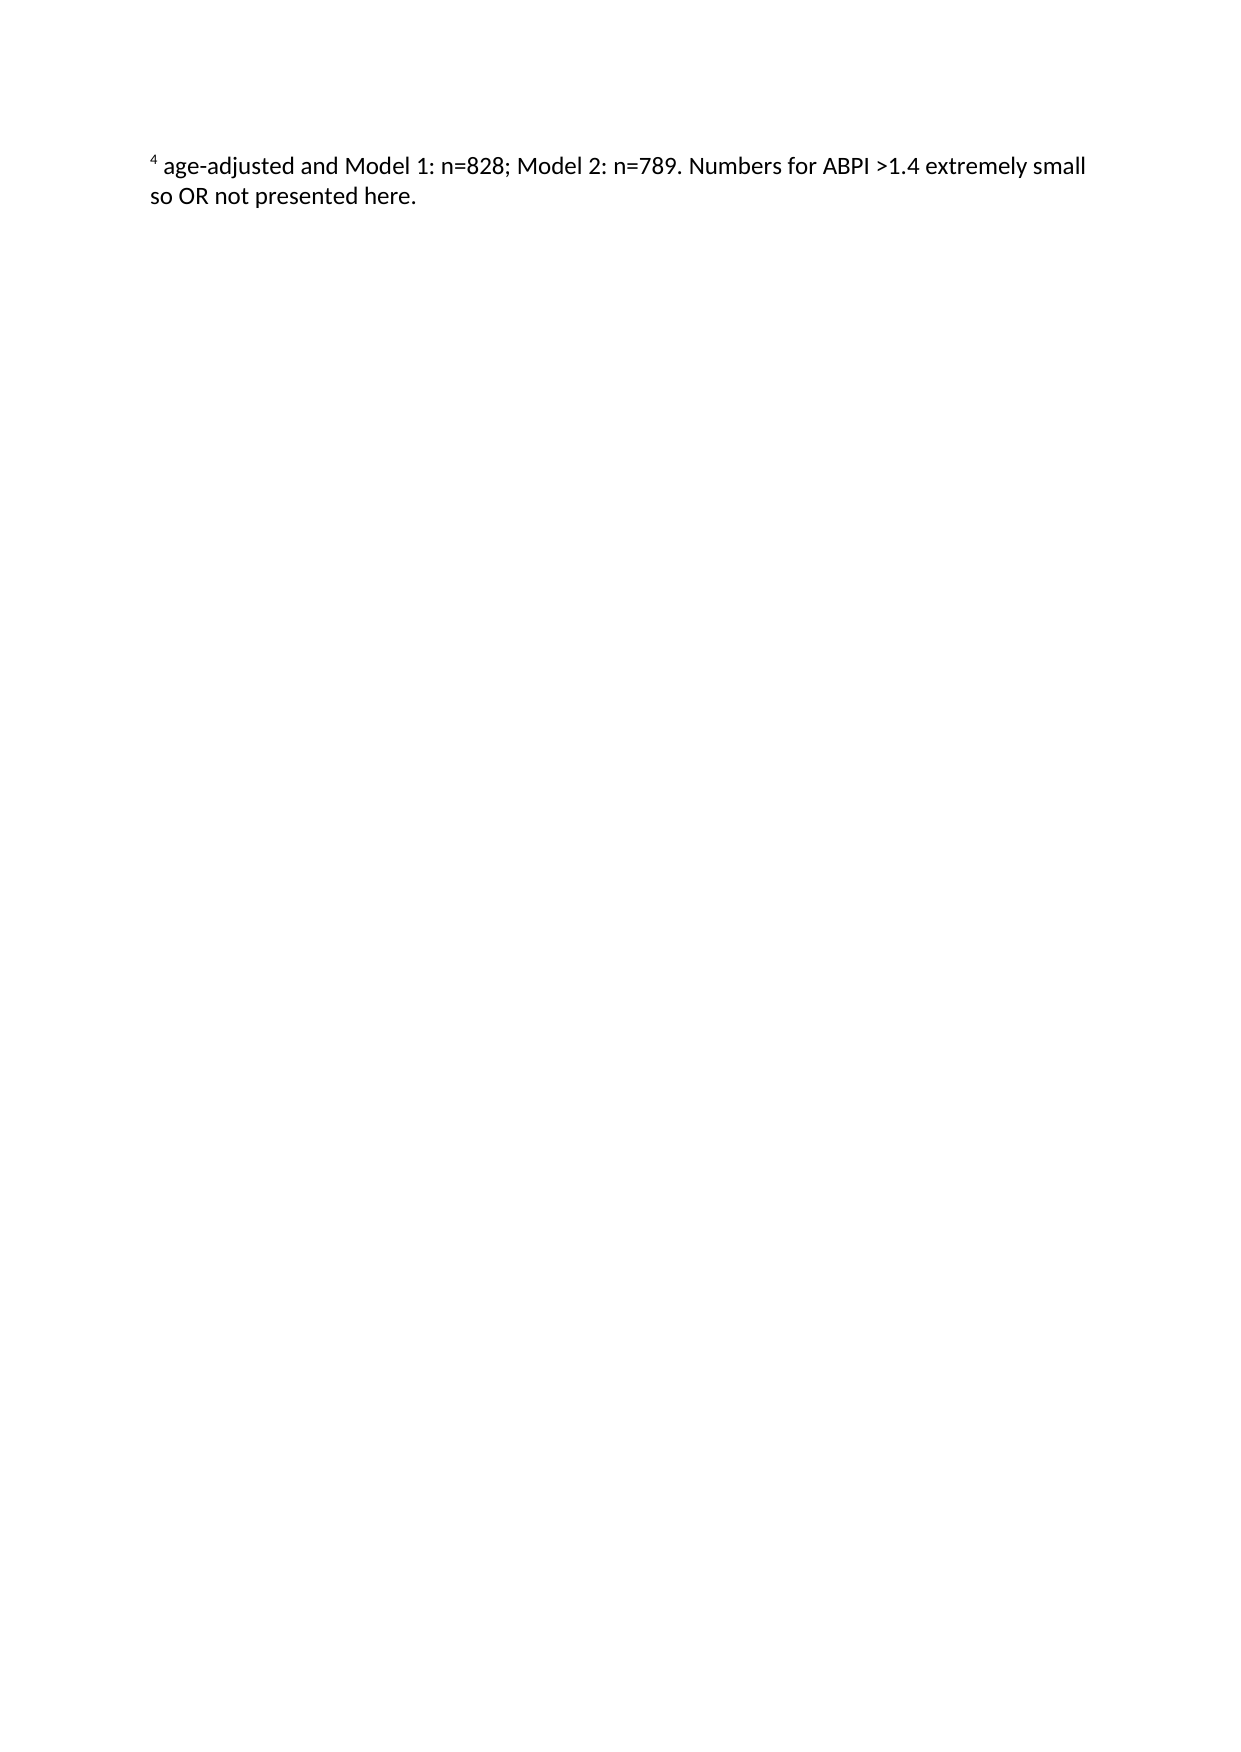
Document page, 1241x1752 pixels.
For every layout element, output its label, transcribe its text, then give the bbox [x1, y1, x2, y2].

text 4 age-adjusted and Model 1: n=828; Model 2: n=789. Numbers for ABPI >1.4 extremely small so OR not presented here. [150, 150, 1090, 211]
